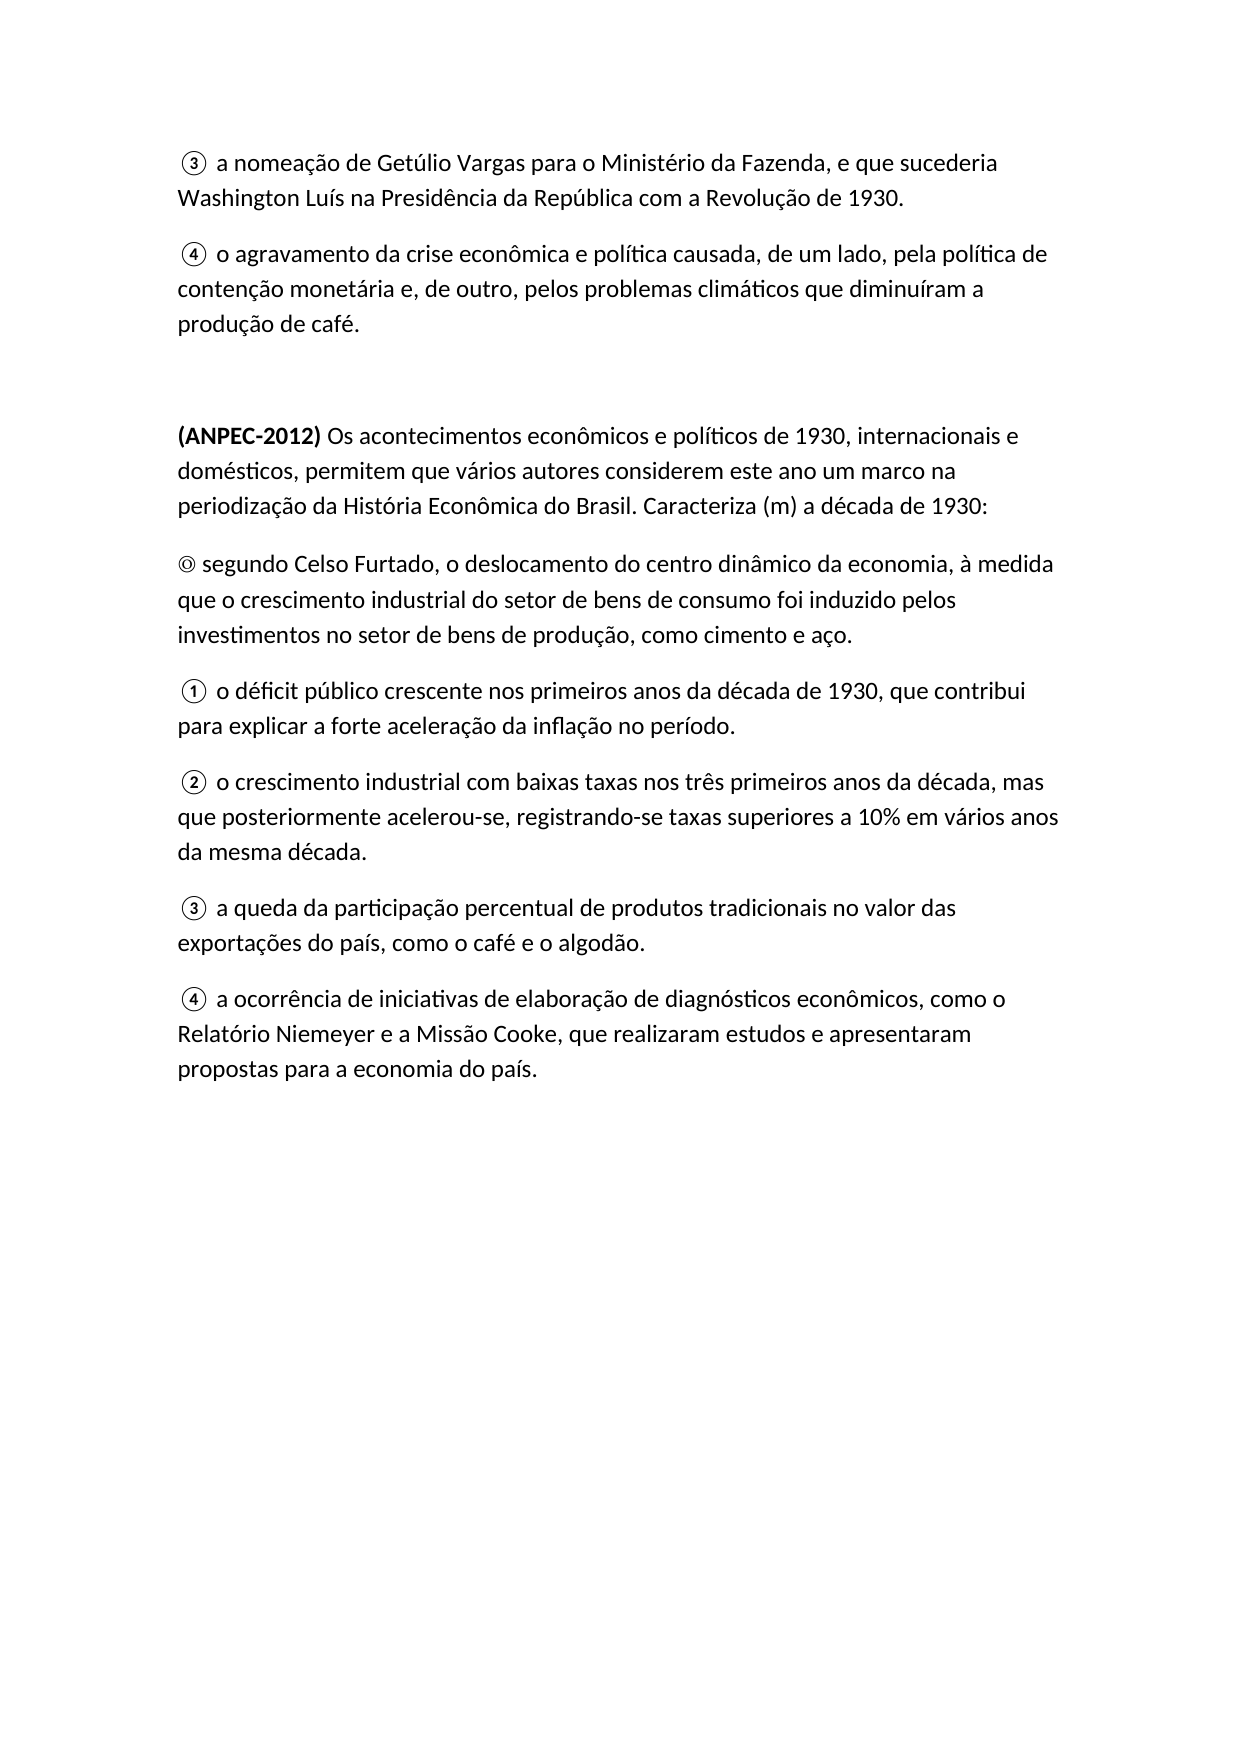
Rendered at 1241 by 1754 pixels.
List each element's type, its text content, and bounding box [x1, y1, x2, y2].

text ④ a ocorrência de iniciativas de elaboração de diagnósticos econômicos, como o Relatório Niemeyer e a Missão Cooke, que realizaram estudos e apresentaram propostas para a economia do país. [177, 983, 1063, 1083]
text ③ a nomeação de Getúlio Vargas para o Ministério da Fazenda, e que sucederia Washington Luís na Presidência da República com a Revolução de 1930. [177, 148, 1063, 213]
text ③ a queda da participação percentual de produtos tradicionais no valor das exportações do país, como o café e o algodão. [177, 892, 1063, 957]
text Ⓞ segundo Celso Furtado, o deslocamento do centro dinâmico da economia, à medida que o crescimento industrial do setor de bens de consumo foi induzido pelos investimentos no setor de bens de produção, como cimento e aço. [177, 546, 1063, 650]
text ② o crescimento industrial com baixas taxas nos três primeiros anos da década, mas que posteriormente acelerou-se, registrando-se taxas superiores a 10% em vários anos da mesma década. [177, 766, 1063, 867]
text ④ o agravamento da crise econômica e política causada, de um lado, pela política de contenção monetária e, de outro, pelos problemas climáticos que diminuíram a produção de café. [177, 238, 1063, 339]
text ① o déficit público crescente nos primeiros anos da década de 1930, que contribui para explicar a forte aceleração da inflação no período. [177, 675, 1063, 741]
text (ANPEC-2012) Os acontecimentos econômicos e políticos de 1930, internacionais e domésticos, permitem que vários autores considerem este ano um marco na periodização da História Econômica do Brasil. Caracteriza (m) a década de 1930: [177, 420, 1063, 521]
